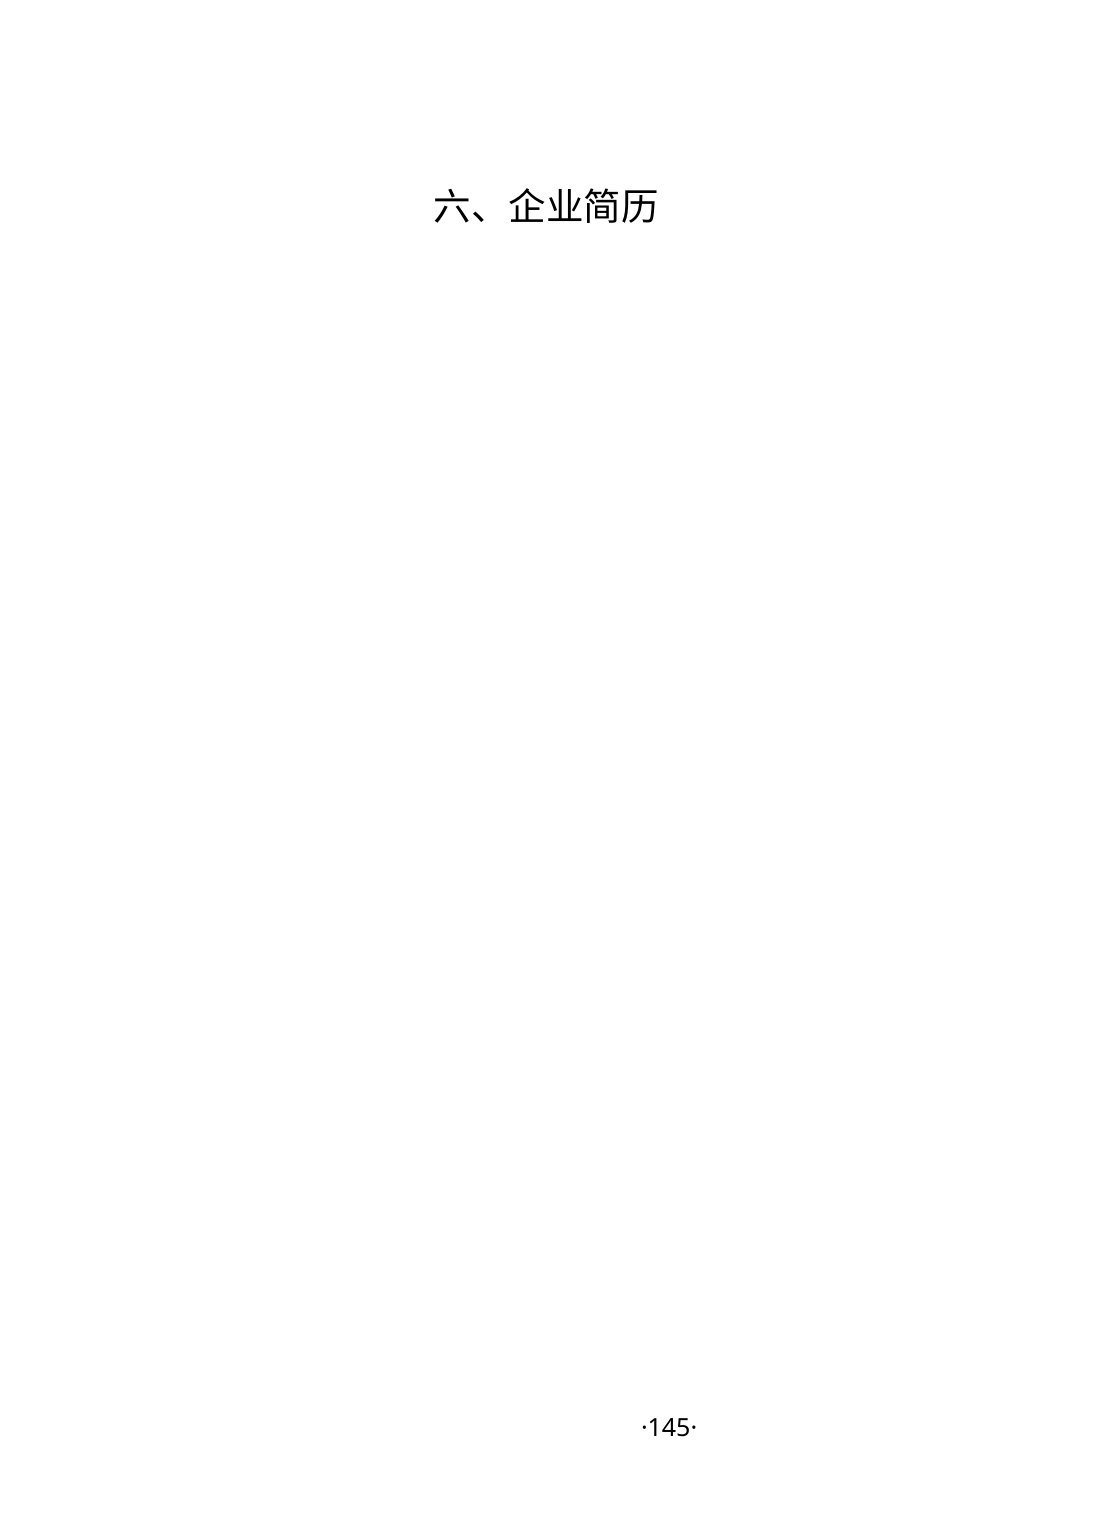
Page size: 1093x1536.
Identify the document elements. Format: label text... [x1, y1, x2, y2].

text 六、企业简历 [133, 171, 959, 237]
